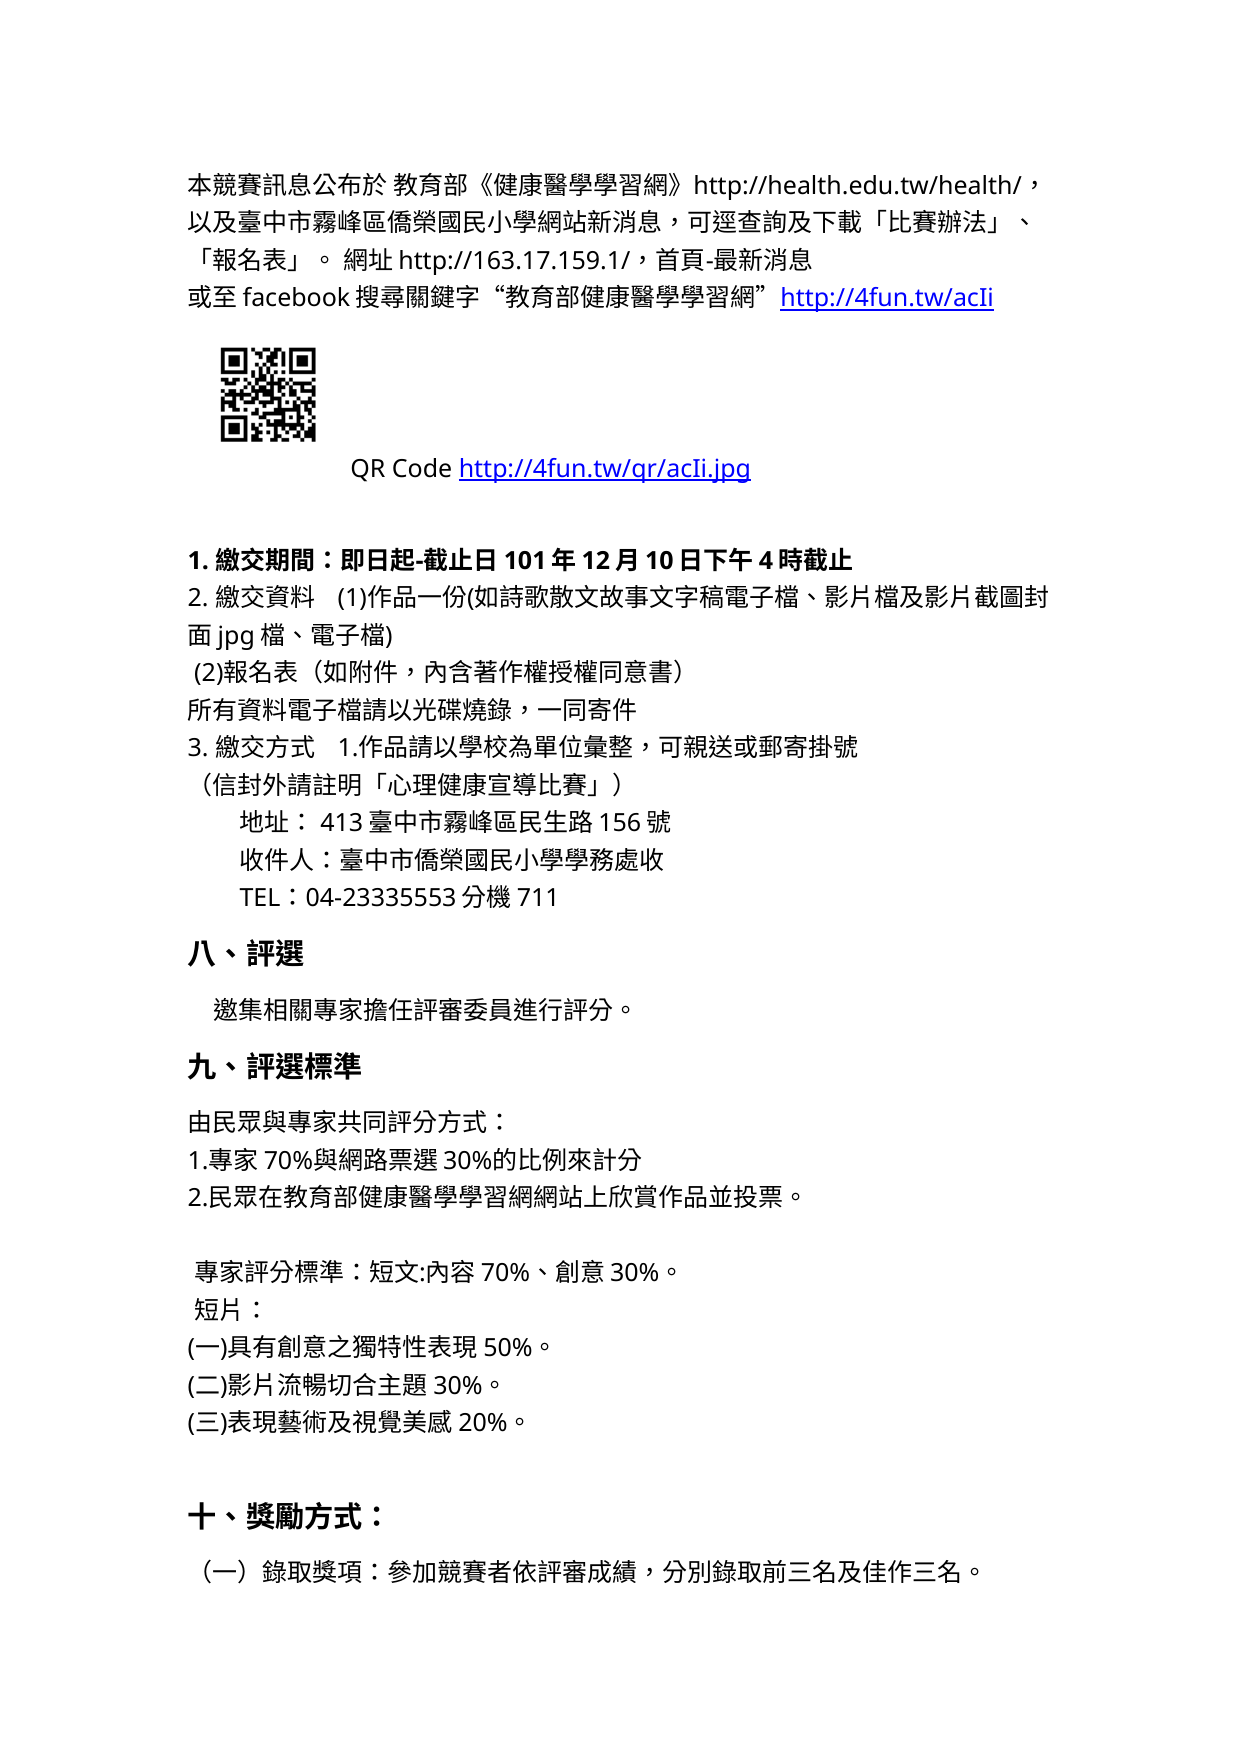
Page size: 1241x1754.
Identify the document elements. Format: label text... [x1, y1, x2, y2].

text 收件人：臺中市僑榮國民小學學務處收 [187, 839, 1053, 877]
text 本競賽訊息公布於 教育部《健康醫學學習網》http://health.edu.tw/health/，以及臺中市霧峰區僑榮國民小學網站新消息，可逕查詢及下載「比賽辦法」、「報名表」。 網址http://163.17.159.1/，首頁-最新消息 [187, 164, 1053, 277]
text TEL：04-23335553分機711 [187, 877, 1053, 914]
text 地址： 413臺中市霧峰區民生路156號 [187, 802, 1053, 839]
text 所有資料電子檔請以光碟燒錄，一同寄件 [187, 689, 1053, 727]
text (2)報名表（如附件，內含著作權授權同意書） [187, 652, 1053, 689]
text 八、評選 [187, 914, 1053, 989]
text 由民眾與專家共同評分方式： [187, 1102, 1053, 1139]
text 2. 繳交資料 (1)作品一份(如詩歌散文故事文字稿電子檔、影片檔及影片截圖封面jpg檔、電子檔) [187, 577, 1053, 652]
text （信封外請註明「心理健康宣導比賽」） [187, 764, 1053, 802]
text （一）錄取獎項：參加競賽者依評審成績，分別錄取前三名及佳作三名。 [187, 1552, 1053, 1589]
text QR Code http://4fun.tw/qr/acIi.jpg [187, 314, 1053, 502]
text 3. 繳交方式 1.作品請以學校為單位彙整，可親送或郵寄掛號 [187, 727, 1053, 764]
text 1. 繳交期間：即日起-截止日101年12月10日下午4時截止 [187, 539, 1053, 577]
text 短片： [187, 1289, 1053, 1327]
text 或至facebook搜尋關鍵字“教育部健康醫學學習網”http://4fun.tw/acIi [187, 277, 1053, 314]
text 十、獎勵方式： [187, 1477, 1053, 1552]
picture [187, 314, 351, 477]
text 2.民眾在教育部健康醫學學習網網站上欣賞作品並投票。 [187, 1177, 1053, 1214]
text 九、評選標準 [187, 1027, 1053, 1102]
text 1.專家70%與網路票選30%的比例來計分 [187, 1139, 1053, 1177]
text 專家評分標準：短文:內容70%、創意30%。 [187, 1252, 1053, 1289]
text (一)具有創意之獨特性表現 50%。 (二)影片流暢切合主題 30%。 (三)表現藝術及視覺美感 20%。 [187, 1327, 1053, 1439]
text 邀集相關專家擔任評審委員進行評分。 [187, 989, 1053, 1027]
